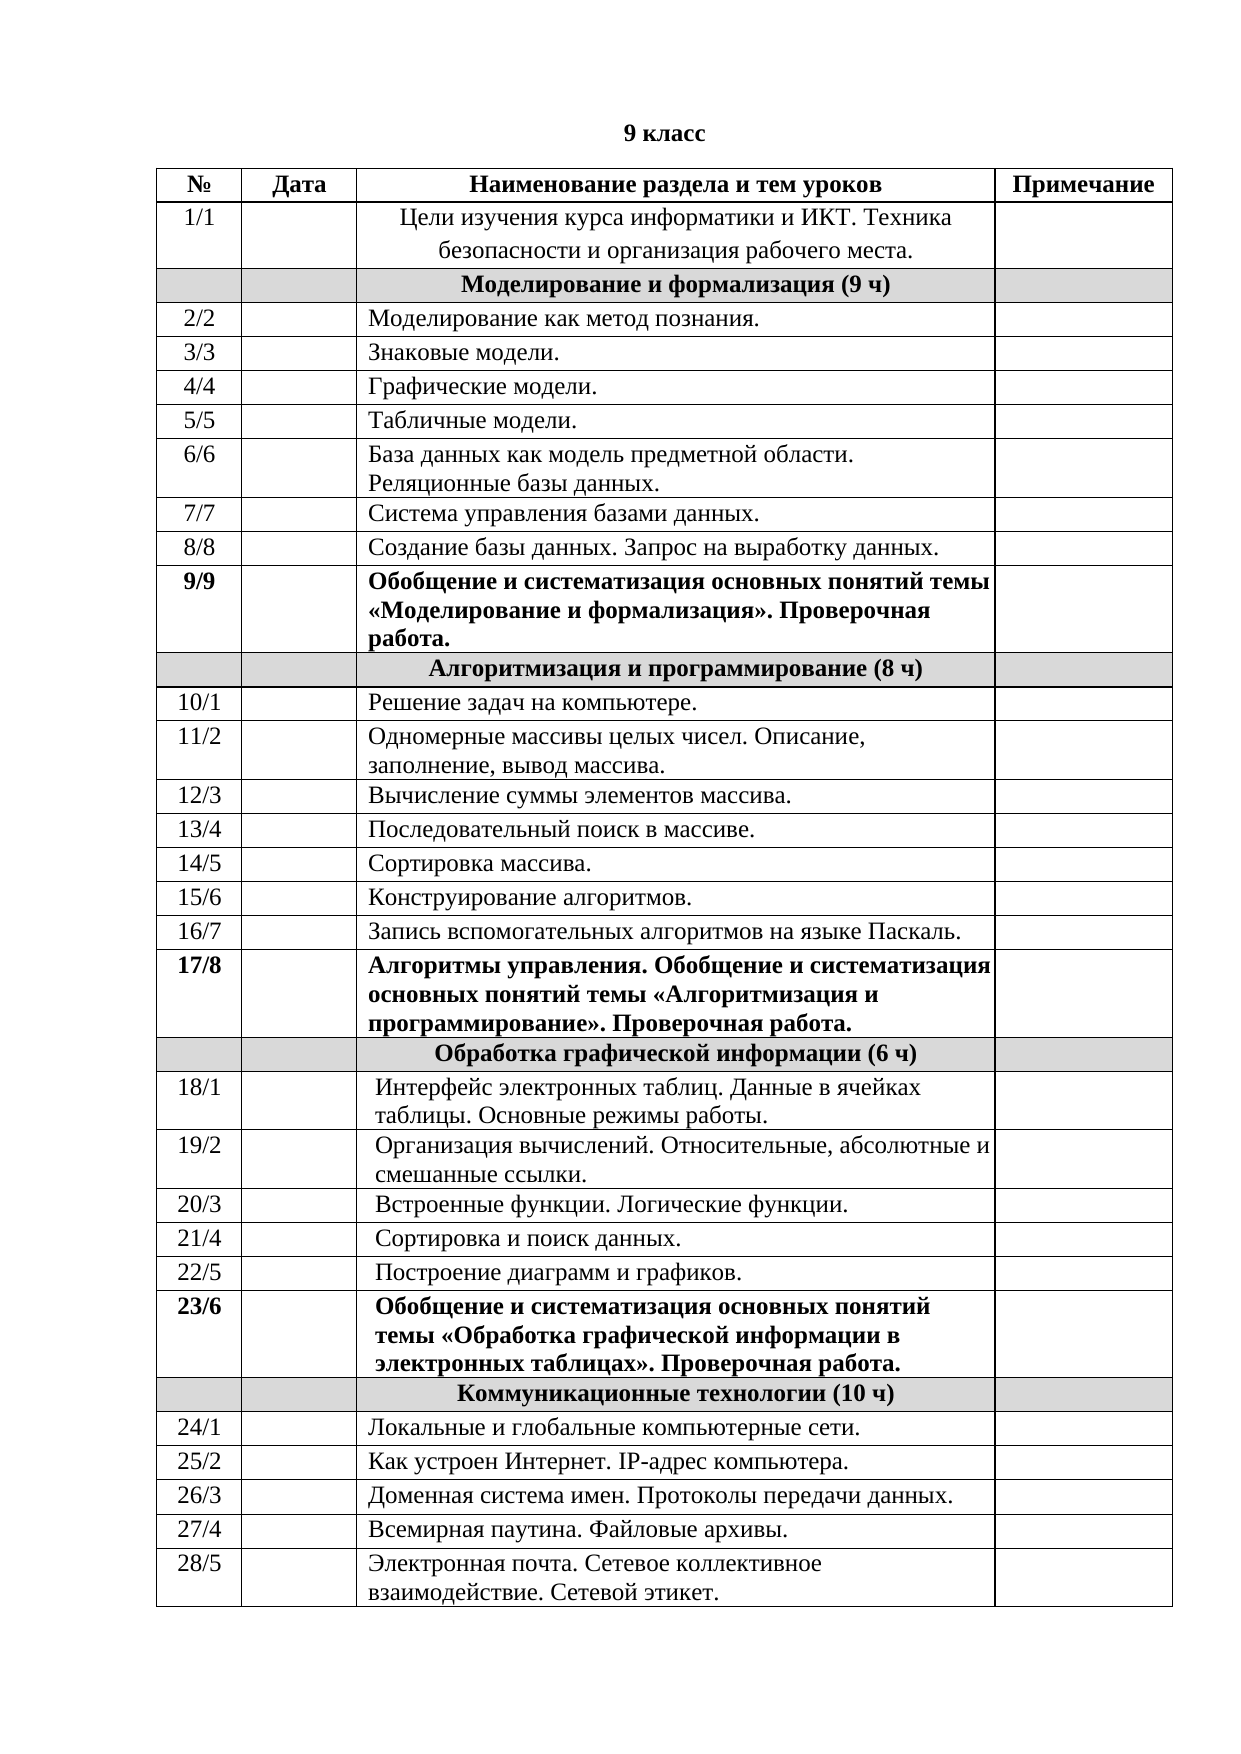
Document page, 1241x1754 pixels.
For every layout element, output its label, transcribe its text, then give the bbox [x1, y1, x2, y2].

table_cell Запись вспомогательных алгоритмов на языке Паскаль. [357, 916, 994, 949]
table_cell Сортировка и поиск данных. [357, 1223, 994, 1256]
table_cell [996, 532, 1172, 565]
table_cell Знаковые модели. [357, 337, 994, 370]
table_cell [996, 1257, 1172, 1290]
table_cell [157, 269, 241, 302]
table_cell [242, 566, 356, 652]
table_cell [242, 1515, 356, 1547]
table_cell Интерфейс электронных таблиц. Данные в ячейках таблицы. Основные режимы работы. [357, 1072, 994, 1129]
table_cell [242, 848, 356, 881]
table_cell [157, 1038, 241, 1071]
table_cell 3/3 [157, 337, 241, 370]
table_cell Решение задач на компьютере. [357, 688, 994, 720]
table_cell [242, 814, 356, 847]
table_cell [242, 916, 356, 949]
table_cell [996, 1223, 1172, 1256]
table_cell [242, 882, 356, 915]
table_header Примечание [996, 169, 1172, 201]
table_cell [996, 688, 1172, 720]
table_cell 6/6 [157, 439, 241, 497]
table_cell Последовательный поиск в массиве. [357, 814, 994, 847]
table_cell Графические модели. [357, 371, 994, 404]
table_cell [996, 780, 1172, 813]
table_cell 4/4 [157, 371, 241, 404]
table_cell 13/4 [157, 814, 241, 847]
table_cell [996, 1038, 1172, 1071]
table_cell 21/4 [157, 1223, 241, 1256]
table_cell [996, 1412, 1172, 1445]
table_cell Алгоритмизация и программирование (8 ч) [357, 653, 994, 686]
table_cell [996, 814, 1172, 847]
table_header Наименование раздела и тем уроков [357, 169, 994, 201]
table_cell Локальные и глобальные компьютерные сети. [357, 1412, 994, 1445]
table_cell Алгоритмы управления. Обобщение и систематизация основных понятий темы «Алгоритмизация и программирование». Проверочная работа. [357, 950, 994, 1037]
table_header № [157, 169, 241, 201]
table_cell 24/1 [157, 1412, 241, 1445]
table_cell 11/2 [157, 721, 241, 779]
table_cell [242, 721, 356, 779]
table_cell Цели изучения курса информатики и ИКТ. Техника безопасности и организация рабочего места. [357, 203, 994, 268]
table_cell Табличные модели. [357, 405, 994, 438]
table_cell [996, 337, 1172, 370]
table_cell 15/6 [157, 882, 241, 915]
table_cell [242, 203, 356, 268]
table_cell Моделирование и формализация (9 ч) [357, 269, 994, 302]
table_cell [242, 532, 356, 565]
table_cell [242, 405, 356, 438]
table_cell Сортировка массива. [357, 848, 994, 881]
table_cell [996, 439, 1172, 497]
table_cell Организация вычислений. Относительные, абсолютные и смешанные ссылки. [357, 1130, 994, 1188]
table_cell [242, 1223, 356, 1256]
table_cell [242, 653, 356, 686]
table_cell Доменная система имен. Протоколы передачи данных. [357, 1480, 994, 1513]
table_cell База данных как модель предметной области. Реляционные базы данных. [357, 439, 994, 497]
table_cell Коммуникационные технологии (10 ч) [357, 1378, 994, 1411]
table_cell [996, 1515, 1172, 1547]
table_cell [996, 303, 1172, 336]
table_cell Система управления базами данных. [357, 498, 994, 531]
table_cell [242, 498, 356, 531]
table_cell 28/5 [157, 1549, 241, 1606]
table_cell [996, 1189, 1172, 1222]
table_cell [996, 1378, 1172, 1411]
table_cell [242, 1189, 356, 1222]
table_cell 14/5 [157, 848, 241, 881]
table_cell Обработка графической информации (6 ч) [357, 1038, 994, 1071]
table_cell [242, 1038, 356, 1071]
table_cell [996, 882, 1172, 915]
table_cell [996, 498, 1172, 531]
table_cell 7/7 [157, 498, 241, 531]
table_cell Одномерные массивы целых чисел. Описание, заполнение, вывод массива. [357, 721, 994, 779]
table_cell 22/5 [157, 1257, 241, 1290]
table_cell [996, 848, 1172, 881]
table_cell [996, 1291, 1172, 1377]
table_cell [242, 337, 356, 370]
table_cell 19/2 [157, 1130, 241, 1188]
table_cell [242, 1257, 356, 1290]
table_cell 9/9 [157, 566, 241, 652]
table_cell 2/2 [157, 303, 241, 336]
table_cell [242, 1412, 356, 1445]
table_cell 1/1 [157, 203, 241, 268]
table_cell Обобщение и систематизация основных понятий темы «Моделирование и формализация». Проверочная работа. [357, 566, 994, 652]
table_cell [242, 780, 356, 813]
table_cell Построение диаграмм и графиков. [357, 1257, 994, 1290]
table_cell [996, 269, 1172, 302]
table_cell Всемирная паутина. Файловые архивы. [357, 1515, 994, 1547]
table_cell Моделирование как метод познания. [357, 303, 994, 336]
table_cell [242, 950, 356, 1037]
table_cell Создание базы данных. Запрос на выработку данных. [357, 532, 994, 565]
table_cell 23/6 [157, 1291, 241, 1377]
table_cell [996, 721, 1172, 779]
table_cell [242, 1549, 356, 1606]
table_cell 12/3 [157, 780, 241, 813]
table_cell 27/4 [157, 1515, 241, 1547]
table_cell [996, 1072, 1172, 1129]
table_cell [996, 371, 1172, 404]
table_cell 16/7 [157, 916, 241, 949]
table_cell 5/5 [157, 405, 241, 438]
list 9 класс [177, 118, 1152, 147]
table_header Дата [242, 169, 356, 201]
table_cell 18/1 [157, 1072, 241, 1129]
table_cell [996, 405, 1172, 438]
table_cell 25/2 [157, 1446, 241, 1479]
table_cell Как устроен Интернет. IP-адрес компьютера. [357, 1446, 994, 1479]
table_cell [242, 688, 356, 720]
table_cell [242, 439, 356, 497]
table_cell [996, 566, 1172, 652]
table_cell [157, 1378, 241, 1411]
table_cell [242, 1291, 356, 1377]
table_cell 26/3 [157, 1480, 241, 1513]
table_cell [242, 303, 356, 336]
table_cell 17/8 [157, 950, 241, 1037]
table_cell Обобщение и систематизация основных понятий темы «Обработка графической информации в электронных таблицах». Проверочная работа. [357, 1291, 994, 1377]
table_cell [242, 1446, 356, 1479]
table_cell [996, 1130, 1172, 1188]
table_cell 10/1 [157, 688, 241, 720]
table_cell [996, 203, 1172, 268]
table_cell [996, 1480, 1172, 1513]
table_cell 20/3 [157, 1189, 241, 1222]
table_cell Конструирование алгоритмов. [357, 882, 994, 915]
table_cell [996, 916, 1172, 949]
table_cell [242, 1378, 356, 1411]
table_cell [242, 371, 356, 404]
table_cell [996, 1549, 1172, 1606]
table_cell [242, 269, 356, 302]
table_cell [996, 1446, 1172, 1479]
table_cell [242, 1072, 356, 1129]
table_cell [996, 950, 1172, 1037]
table_cell [242, 1130, 356, 1188]
table_cell Электронная почта. Сетевое коллективное взаимодействие. Сетевой этикет. [357, 1549, 994, 1606]
table_cell [157, 653, 241, 686]
table_cell Вычисление суммы элементов массива. [357, 780, 994, 813]
table_cell Встроенные функции. Логические функции. [357, 1189, 994, 1222]
table_cell 8/8 [157, 532, 241, 565]
table_cell [996, 653, 1172, 686]
table_cell [242, 1480, 356, 1513]
